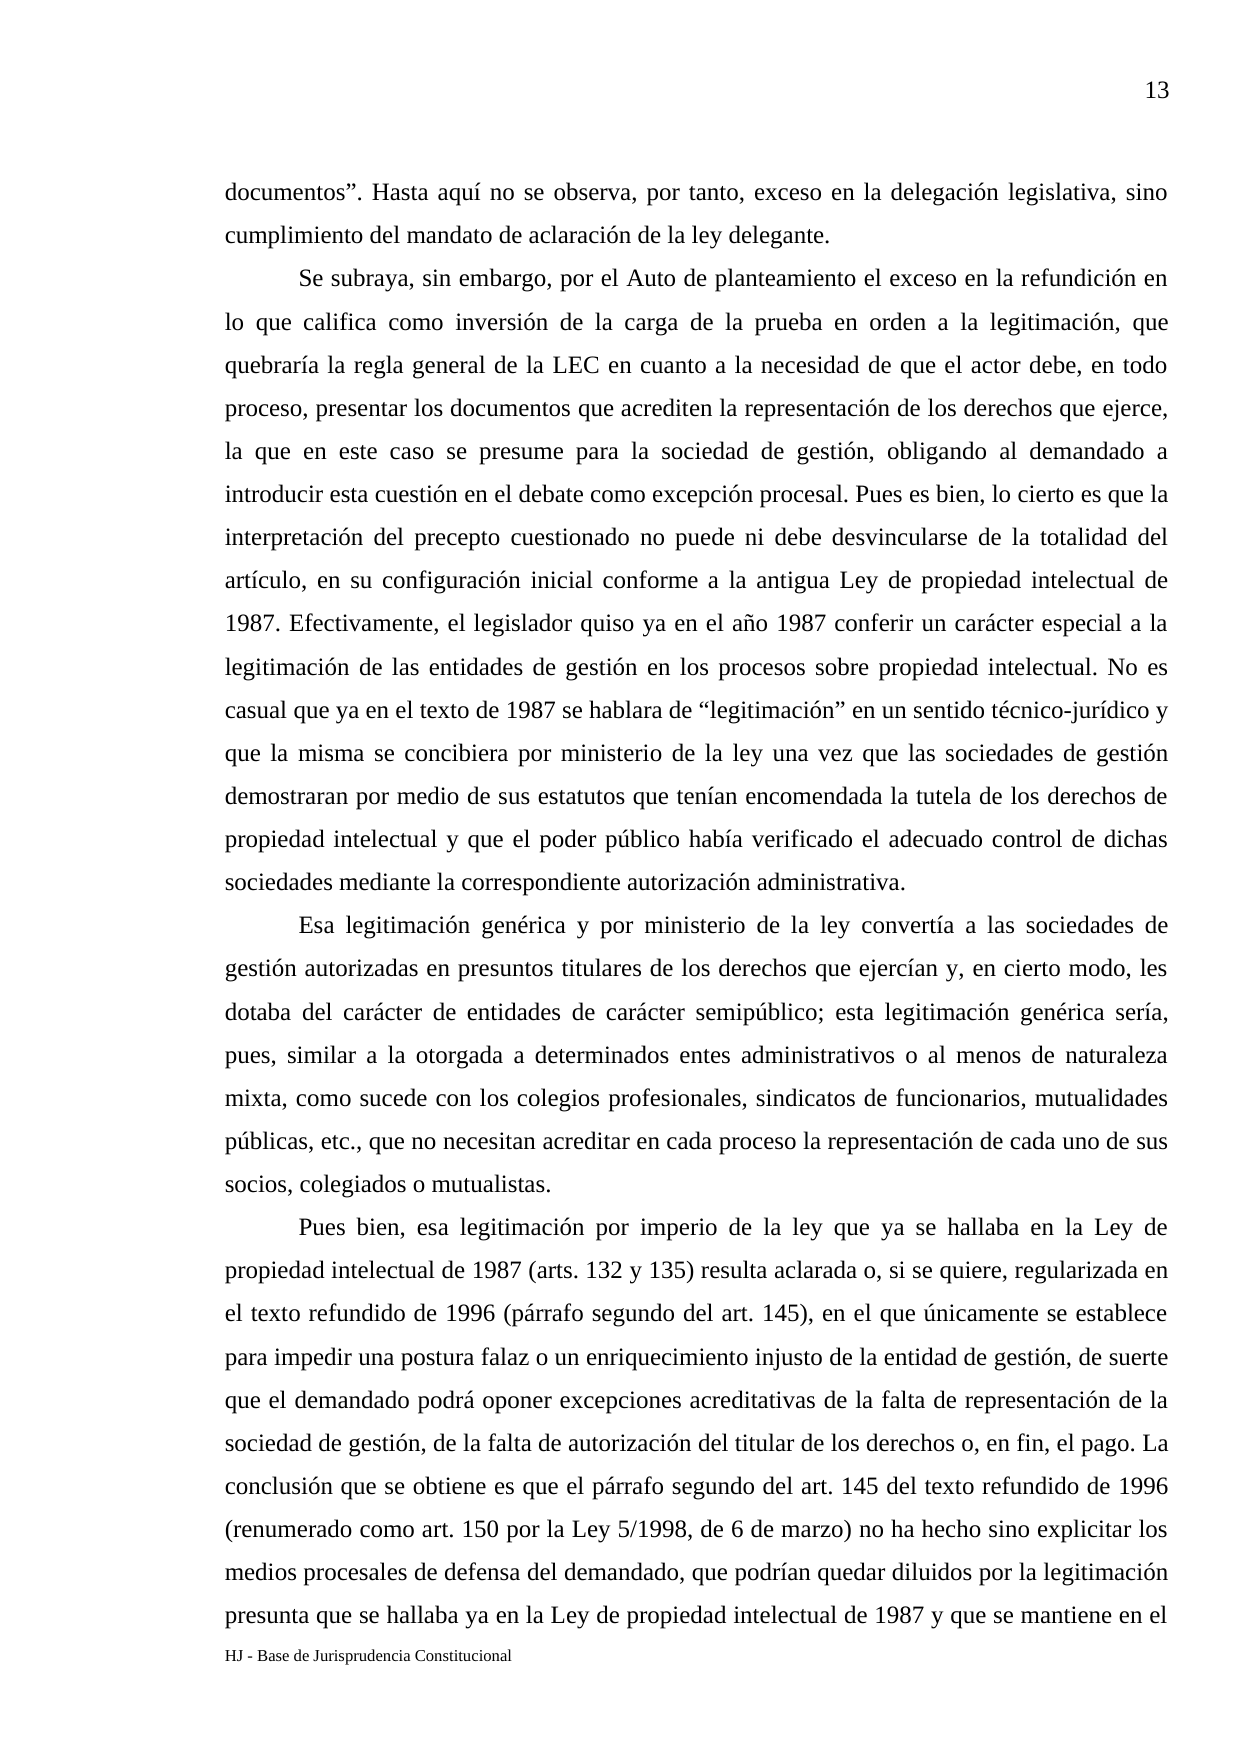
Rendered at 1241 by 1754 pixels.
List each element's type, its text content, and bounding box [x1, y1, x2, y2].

text Se subraya, sin embargo, por el Auto de planteamiento el exceso en la refundición en lo que califica como inversión de la carga de la prueba en orden a la legitimación, que quebraría la regla general de la LEC en cuanto a la necesidad de que el actor debe, en todo proceso, presentar los documentos que acrediten la representación de los derechos que ejerce, la que en este caso se presume para la sociedad de gestión, obligando al demandado a introducir esta cuestión en el debate como excepción procesal. Pues es bien, lo cierto es que la interpretación del precepto cuestionado no puede ni debe desvincularse de la totalidad del artículo, en su configuración inicial conforme a la antigua Ley de propiedad intelectual de 1987. Efectivamente, el legislador quiso ya en el año 1987 conferir un carácter especial a la legitimación de las entidades de gestión en los procesos sobre propiedad intelectual. No es casual que ya en el texto de 1987 se hablara de “legitimación” en un sentido técnico-jurídico y que la misma se concibiera por ministerio de la ley una vez que las sociedades de gestión demostraran por medio de sus estatutos que tenían encomendada la tutela de los derechos de propiedad intelectual y que el poder público había verificado el adecuado control de dichas sociedades mediante la correspondiente autorización administrativa. [224, 263, 1169, 896]
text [224, 177, 1169, 249]
text Esa legitimación genérica y por ministerio de la ley convertía a las sociedades de gestión autorizadas en presuntos titulares de los derechos que ejercían y, en cierto modo, les dotaba del carácter de entidades de carácter semipúblico; esta legitimación genérica sería, pues, similar a la otorgada a determinados entes administrativos o al menos de naturaleza mixta, como sucede con los colegios profesionales, sindicatos de funcionarios, mutualidades públicas, etc., que no necesitan acreditar en cada proceso la representación de cada uno de sus socios, colegiados o mutualistas. [224, 910, 1169, 1198]
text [224, 1212, 1169, 1629]
